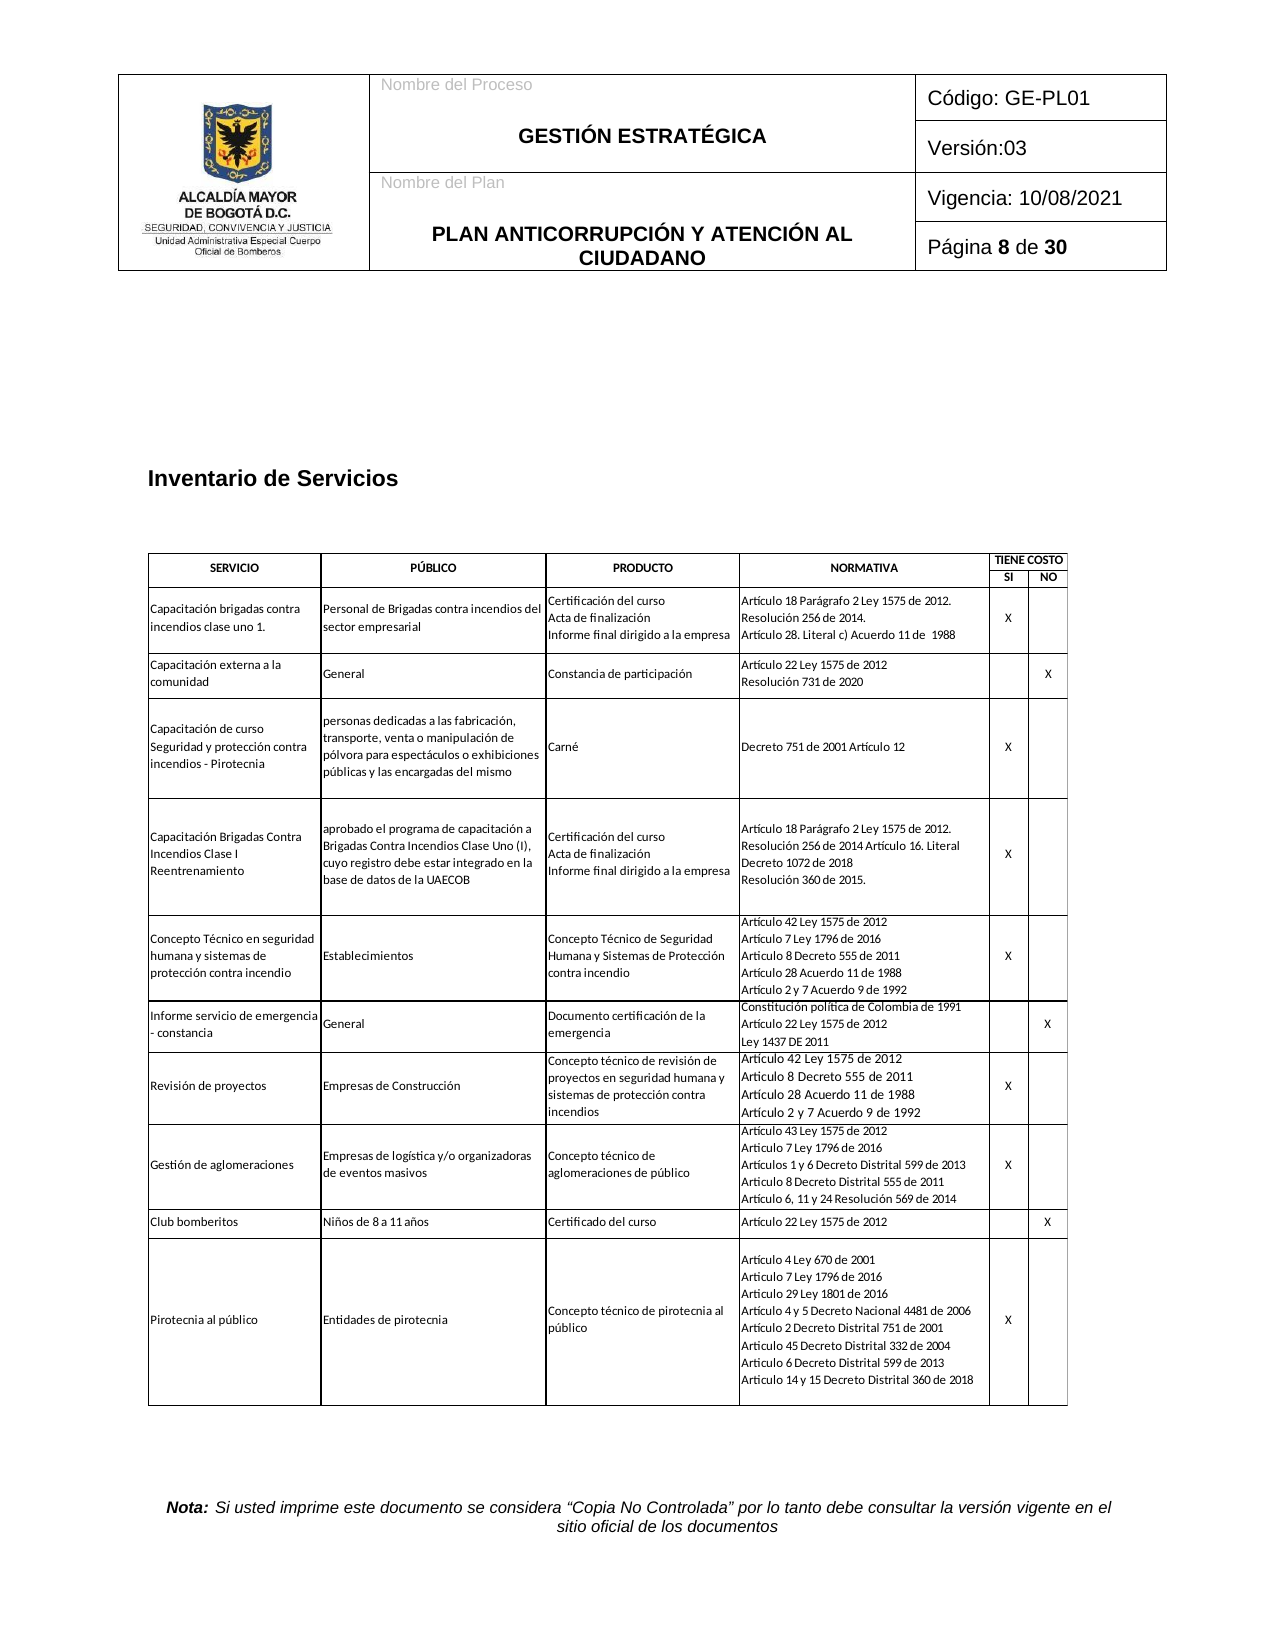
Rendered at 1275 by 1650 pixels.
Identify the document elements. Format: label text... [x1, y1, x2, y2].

picture [140, 102, 333, 258]
text Inventario de Servicios [148, 465, 1127, 492]
